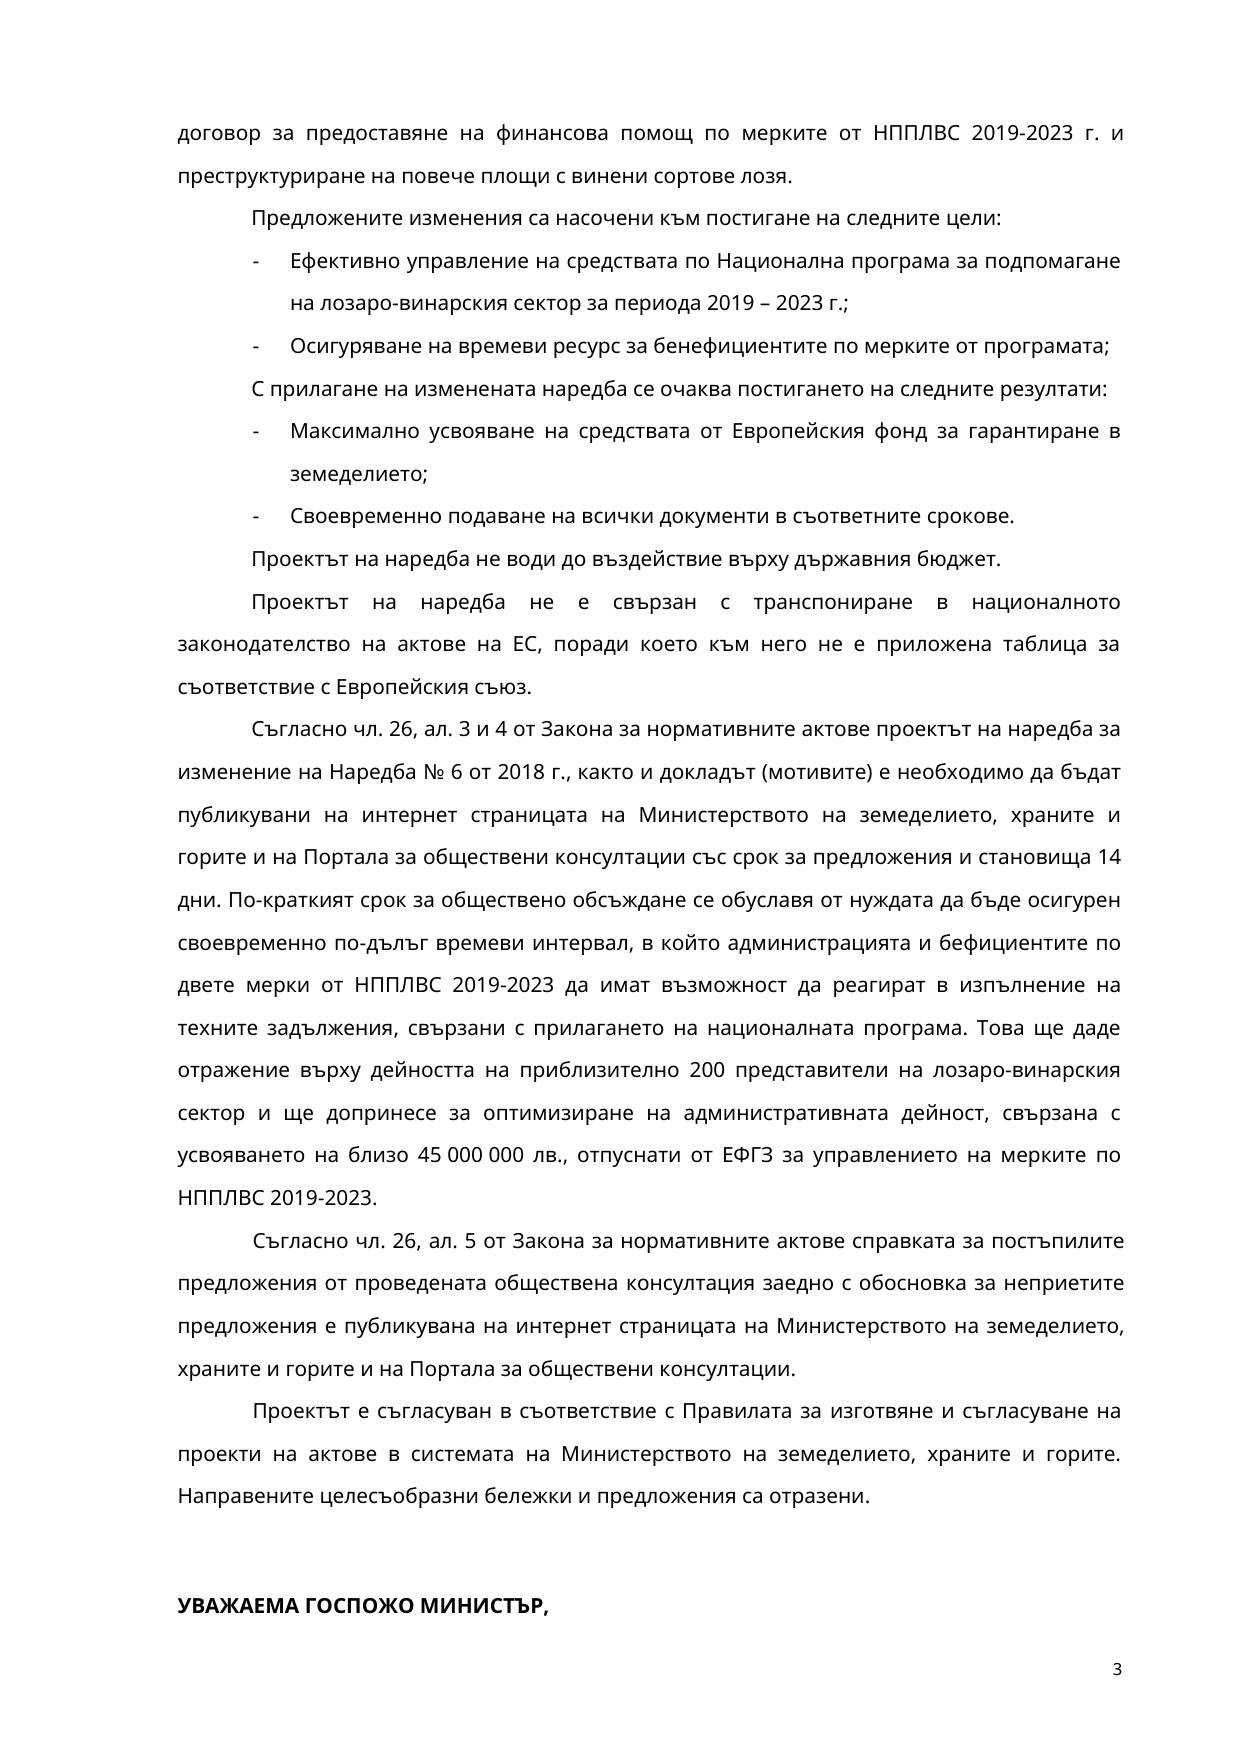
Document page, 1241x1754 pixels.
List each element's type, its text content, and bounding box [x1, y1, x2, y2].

text С прилагане на изменената наредба се очаква постигането на следните резултати: [177, 374, 1122, 402]
text Предложените изменения са насочени към постигане на следните цели: [177, 203, 1122, 232]
text Проектът на наредба не е свързан с транспониране в националното законодателство на актове на ЕС, поради което към него не е приложена таблица за съответствие с Европейския съюз. [177, 587, 1122, 700]
list Осигуряване на времеви ресурс за бенефициентите по мерките от програмата; [252, 331, 1122, 359]
list Максимално усвояване на средствата от Европейския фонд за гарантиране в земеделието; [252, 416, 1122, 487]
list Своевременно подаване на всички документи в съответните срокове. [252, 502, 1122, 530]
text Проектът на наредба не води до въздействие върху държавния бюджет. [177, 544, 1122, 573]
list Ефективно управление на средствата по Национална програма за подпомагане на лозаро-винарския сектор за периода 2019 – 2023 г.; [252, 246, 1122, 317]
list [177, 118, 1125, 189]
text Съгласно чл. 26, ал. 5 от Закона за нормативните актове справката за постъпилите предложения от проведената обществена консултация заедно с обосновка за неприетите предложения е публикувана на интернет страницата на Министерството на земеделието, храните и горите и на Портала за обществени консултации. [177, 1226, 1126, 1382]
text Проектът е съгласуван в съответствие с Правилата за изготвяне и съгласуване на проекти на актове в системата на Министерството на земеделието, храните и горите. Направените целесъобразни бележки и предложения са отразени. [177, 1396, 1122, 1510]
text Съгласно чл. 26, ал. 3 и 4 от Закона за нормативните актове проектът на наредба за изменение на Наредба № 6 от 2018 г., както и докладът (мотивите) е необходимо да бъдат публикувани на интернет страницата на Министерството на земеделието, храните и горите и на Портала за обществени консултации със срок за предложения и становища 14 дни. По-краткият срок за обществено обсъждане се обуславя от нуждата да бъде осигурен своевременно по-дълъг времеви интервал, в който администрацията и бефициентите по двете мерки от НППЛВС 2019-2023 да имат възможност да реагират в изпълнение на техните задължения, свързани с прилагането на националната програма. Това ще даде отражение върху дейността на приблизително 200 представители на лозаро-винарския сектор и ще допринесе за оптимизиране на административната дейност, свързана с усвояването на близо 45 000 000 лв., отпуснати от ЕФГЗ за управлението на мерките по НППЛВС 2019-2023. [177, 714, 1122, 1212]
text УВАЖАЕМА ГОСПОЖО МИНИСТЪР, [177, 1592, 1122, 1620]
